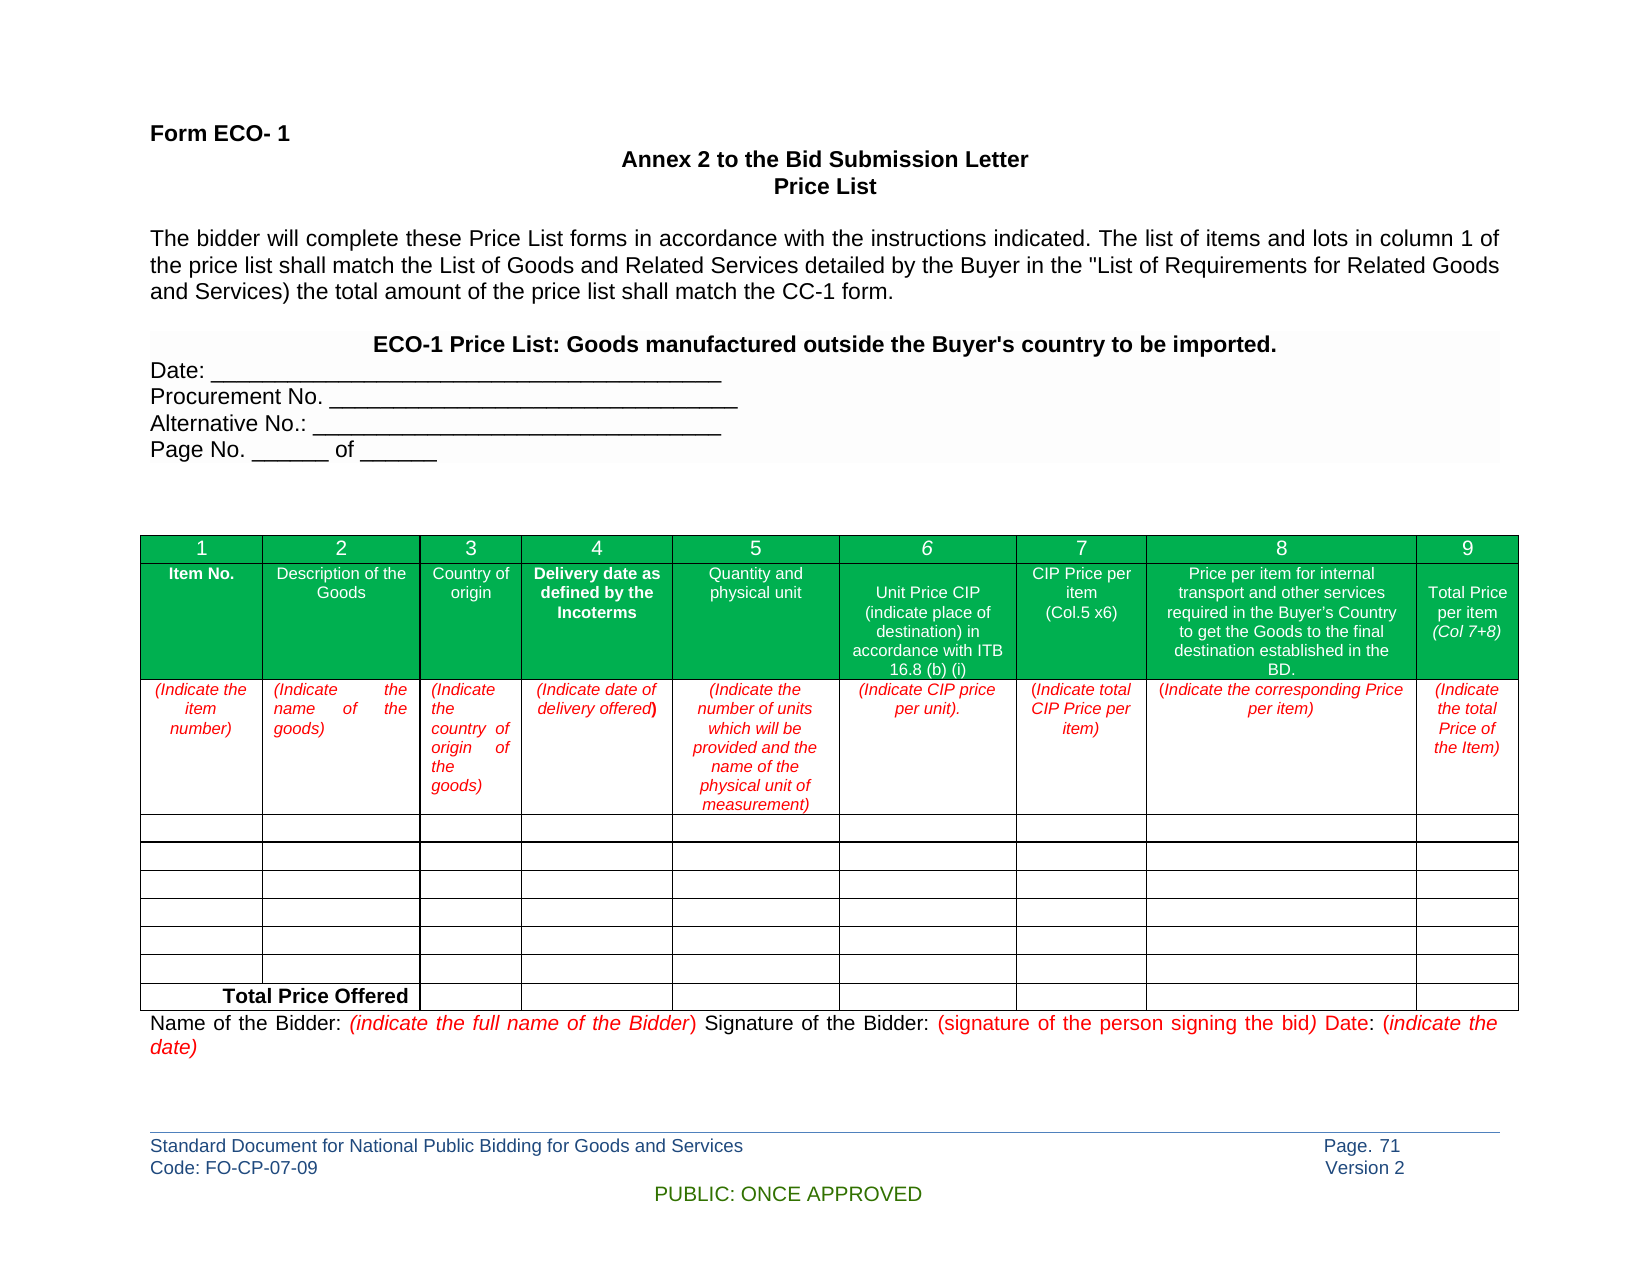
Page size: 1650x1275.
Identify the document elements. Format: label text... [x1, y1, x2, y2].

table_cell [1017, 843, 1146, 869]
table_cell [1147, 927, 1416, 954]
text Alternative No.: ________________________________ [150, 410, 1500, 436]
table_header 2 [263, 536, 419, 563]
table_header 3 [421, 536, 521, 563]
table_header 1 [141, 536, 262, 563]
table_cell [421, 984, 521, 1009]
table_cell [840, 871, 1016, 898]
table_cell [1417, 815, 1518, 841]
table_header 8 [1147, 536, 1416, 563]
table_cell [673, 927, 839, 954]
table_cell [840, 843, 1016, 869]
table_cell [522, 984, 672, 1009]
table_cell [1017, 871, 1146, 898]
table_cell (Indicate CIP price per unit). [840, 680, 1016, 814]
table_cell [673, 815, 839, 841]
table_cell [1017, 984, 1146, 1009]
table_cell [421, 843, 521, 869]
table_cell [263, 815, 419, 841]
text Page No. ______ of ______ [150, 436, 1500, 463]
table_cell Unit Price CIP (indicate place of destination) in accordance with ITB 16.8 (b) (i) [840, 564, 1016, 679]
table_cell [141, 899, 262, 926]
table_cell [1017, 955, 1146, 982]
table_cell [840, 899, 1016, 926]
table_cell [421, 871, 521, 898]
table_cell [141, 871, 262, 898]
table_cell [421, 927, 521, 954]
table_cell [673, 871, 839, 898]
table_header 9 [1417, 536, 1518, 563]
table_cell [1017, 927, 1146, 954]
table_cell CIP Price per item (Col.5 x6) [1017, 564, 1146, 679]
text Procurement No. ________________________________ [150, 383, 1500, 410]
table_cell Total Price per item (Col 7+8) [1417, 564, 1518, 679]
table_cell [840, 927, 1016, 954]
table_cell [1147, 843, 1416, 869]
table_cell [263, 871, 419, 898]
table_cell [1147, 871, 1416, 898]
table_cell [421, 955, 521, 982]
table_cell Delivery date as defined by the Incoterms [522, 564, 672, 679]
text Annex 2 to the Bid Submission Letter [150, 146, 1500, 173]
table_cell [1017, 815, 1146, 841]
table_cell (Indicate the name of the goods) [263, 680, 419, 814]
table_cell [1417, 871, 1518, 898]
table_cell [1017, 899, 1146, 926]
table_cell [522, 899, 672, 926]
table_cell [141, 955, 262, 982]
table_cell [263, 927, 419, 954]
table_cell [840, 955, 1016, 982]
table_cell [141, 843, 262, 869]
table_cell [1417, 955, 1518, 982]
table_cell (Indicate the item number) [141, 680, 262, 814]
table_cell [1147, 815, 1416, 841]
text Price List [150, 173, 1500, 199]
table_cell Total Price Offered [141, 984, 419, 1009]
table_cell [1147, 984, 1416, 1009]
table_cell Quantity and physical unit [673, 564, 839, 679]
table_cell [522, 843, 672, 869]
table_cell Item No. [141, 564, 262, 679]
table_cell [840, 815, 1016, 841]
table_header 5 [673, 536, 839, 563]
table_cell [522, 871, 672, 898]
table_cell Price per item for internal transport and other services required in the Buyer’s Country to get the Goods to the final destination established in the BD. [1147, 564, 1416, 679]
table_cell [141, 927, 262, 954]
table_cell (Indicate the corresponding Price per item) [1147, 680, 1416, 814]
table_cell [263, 843, 419, 869]
table_cell (Indicate the country of origin of the goods) [421, 680, 521, 814]
table_cell [1417, 843, 1518, 869]
table_cell [522, 815, 672, 841]
table_cell [263, 899, 419, 926]
table_cell [673, 843, 839, 869]
text Form ECO- 1 [150, 120, 1500, 146]
table_cell [1147, 899, 1416, 926]
table_cell (Indicate the number of units which will be provided and the name of the physical unit of measurement) [673, 680, 839, 814]
table_cell (Indicate the total Price of the Item) [1417, 680, 1518, 814]
text Date: ________________________________________ [150, 357, 1500, 383]
table_cell [522, 955, 672, 982]
table_cell [1417, 899, 1518, 926]
table_cell [1417, 984, 1518, 1009]
table_header 4 [522, 536, 672, 563]
table_cell [421, 815, 521, 841]
table_cell [673, 984, 839, 1009]
table_cell (Indicate date of delivery offered) [522, 680, 672, 814]
table_cell [522, 927, 672, 954]
table_header 6 [840, 536, 1016, 563]
table_cell [1417, 927, 1518, 954]
table_cell [840, 984, 1016, 1009]
table_cell [673, 899, 839, 926]
table_cell [263, 955, 419, 982]
table_cell [141, 815, 262, 841]
text Name of the Bidder: (indicate the full name of the Bidder) Signature of the Bidder: (signature of the person signing the bid) Date: (indicate the date) [150, 1011, 1500, 1058]
table_cell [421, 899, 521, 926]
table_cell (Indicate total CIP Price per item) [1017, 680, 1146, 814]
table_cell [673, 955, 839, 982]
table_header 7 [1017, 536, 1146, 563]
text ECO-1 Price List: Goods manufactured outside the Buyer's country to be imported. [150, 331, 1500, 357]
table_cell [1147, 955, 1416, 982]
text The bidder will complete these Price List forms in accordance with the instructions indicated. The list of items and lots in column 1 of the price list shall match the List of Goods and Related Services detailed by the Buyer in the "List of Requirements for Related Goods and Services) the total amount of the price list shall match the CC-1 form. [150, 225, 1500, 304]
table_cell Description of the Goods [263, 564, 419, 679]
table_cell Country of origin [421, 564, 521, 679]
